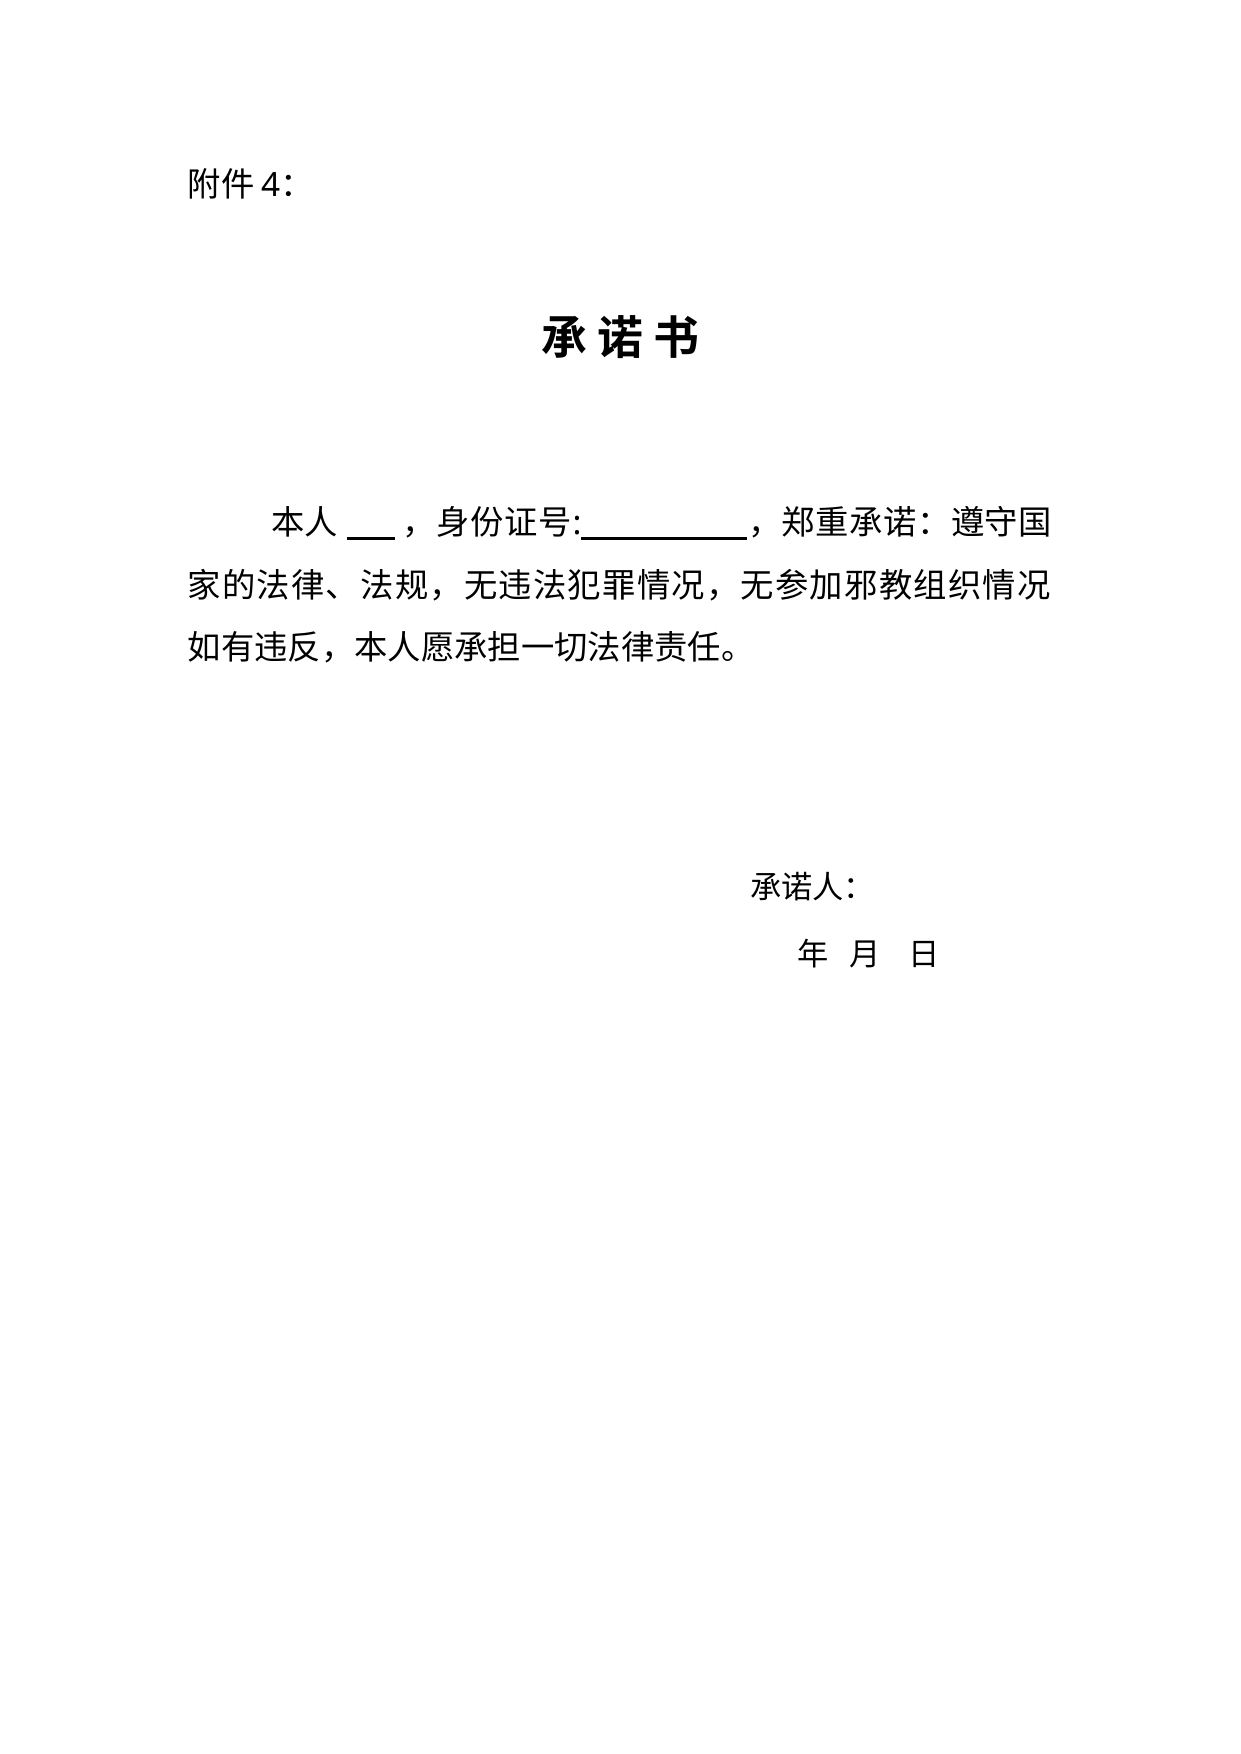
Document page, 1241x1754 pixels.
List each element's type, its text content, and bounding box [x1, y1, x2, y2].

text 承 诺 书 [187, 301, 1053, 367]
text 附件4： [187, 150, 1053, 208]
text 承诺人： [187, 863, 1053, 908]
text 年 月 日 [187, 929, 1053, 974]
text 本人 ，身份证号: ，郑重承诺：遵守国家的法律、法规，无违法犯罪情况，无参加邪教组织情况，如有违反，本人愿承担一切法律责任。 [187, 485, 1053, 672]
